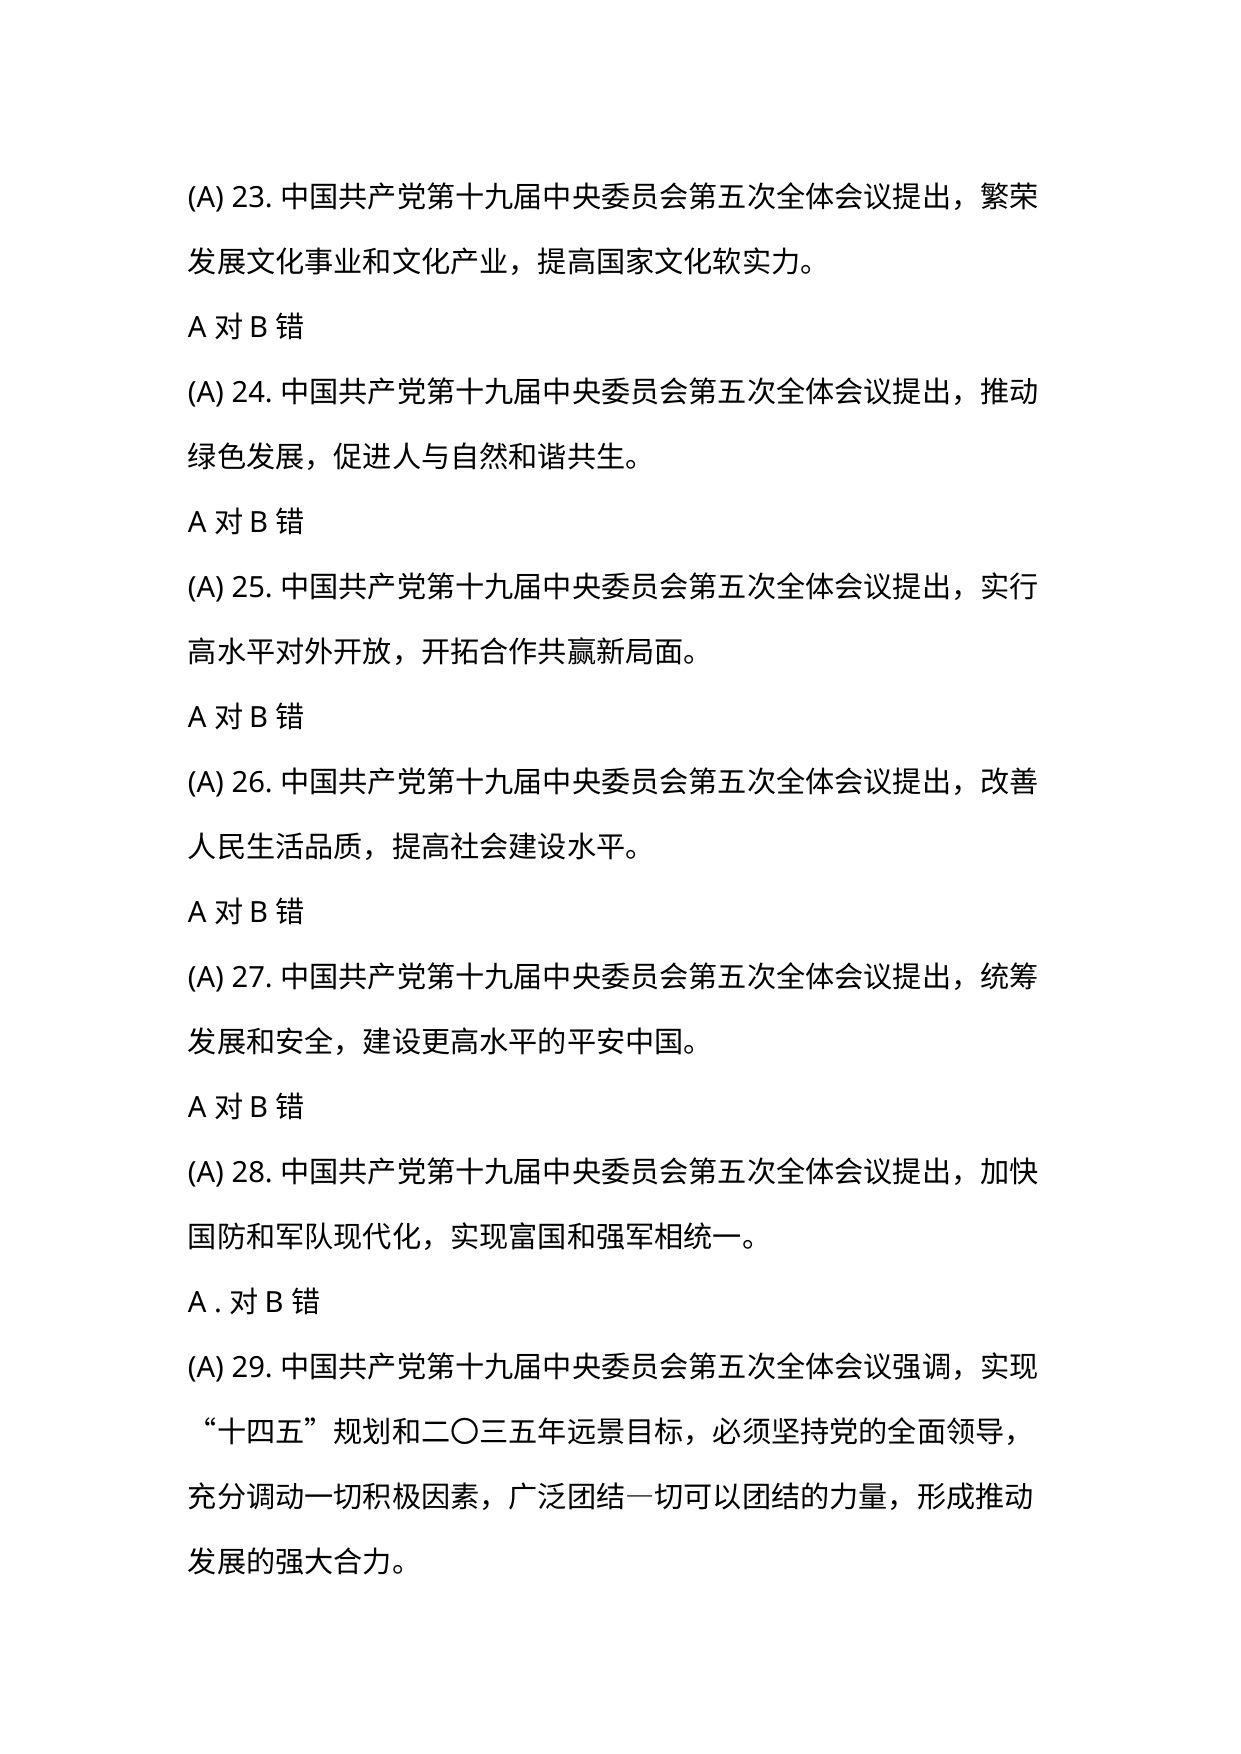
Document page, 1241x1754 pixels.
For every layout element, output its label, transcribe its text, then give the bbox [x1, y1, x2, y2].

text (A) 29. 中国共产党第十九届中央委员会第五次全体会议强调，实现“十四五”规划和二〇三五年远景目标，必须坚持党的全面领导，充分调动一切积极因素，广泛团结—切可以团结的力量，形成推动发展的强大合力。 [188, 1332, 1053, 1592]
text (A) 28. 中国共产党第十九届中央委员会第五次全体会议提出，加快国防和军队现代化，实现富国和强军相统一。 [188, 1137, 1053, 1267]
text (A) 25. 中国共产党第十九届中央委员会第五次全体会议提出，实行高水平对外开放，开拓合作共赢新局面。 [188, 552, 1053, 682]
text A 对B 错 [188, 292, 1053, 357]
text (A) 26. 中国共产党第十九届中央委员会第五次全体会议提出，改善人民生活品质，提高社会建设水平。 [188, 747, 1053, 877]
text A 对B 错 [188, 682, 1053, 747]
text (A) 24. 中国共产党第十九届中央委员会第五次全体会议提出，推动绿色发展，促进人与自然和谐共生。 [188, 357, 1053, 487]
text A 对B 错 [188, 487, 1053, 552]
text A 对B 错 [188, 1072, 1053, 1137]
text A . 对B 错 [188, 1267, 1053, 1332]
text A 对B 错 [188, 877, 1053, 942]
text (A) 27. 中国共产党第十九届中央委员会第五次全体会议提出，统筹发展和安全，建设更高水平的平安中国。 [188, 942, 1053, 1072]
text (A) 23. 中国共产党第十九届中央委员会第五次全体会议提出，繁荣发展文化事业和文化产业，提高国家文化软实力。 [188, 162, 1053, 292]
